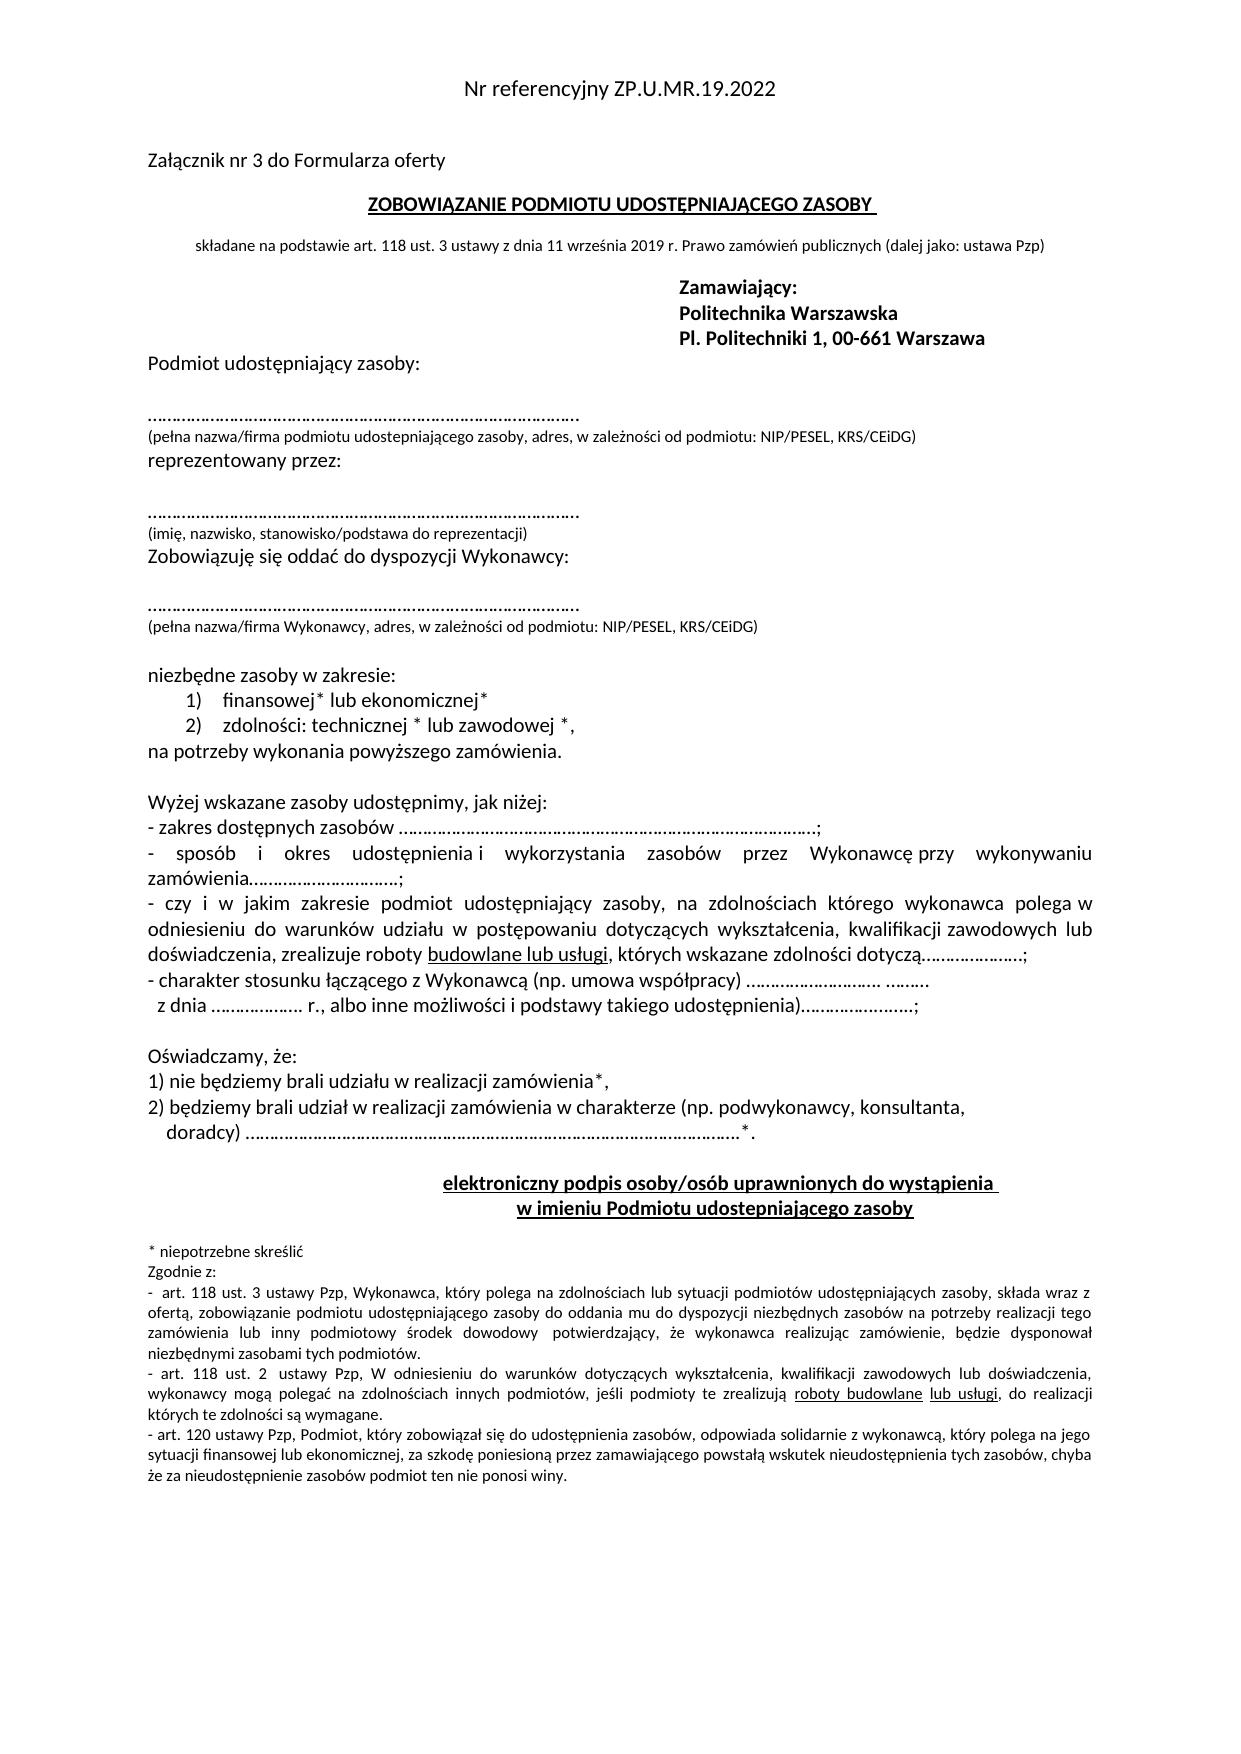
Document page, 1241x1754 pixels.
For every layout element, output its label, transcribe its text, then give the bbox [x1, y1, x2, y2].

text Zobowiązanie podmiotu udostępniającego zasoby [148, 192, 1093, 217]
text na potrzeby wykonania powyższego zamówienia. [148, 738, 1093, 763]
text Zamawiający: [148, 274, 1093, 300]
text niezbędne zasoby w zakresie: [148, 662, 1093, 687]
text Zgodnie z: [148, 1262, 1093, 1282]
text w imieniu Podmiotu udostepniającego zasoby [443, 1196, 1093, 1221]
text 2) będziemy brali udział w realizacji zamówienia w charakterze (np. podwykonawcy, konsultanta, [148, 1094, 1093, 1119]
text ……………………………………………………………………………… [148, 401, 1093, 427]
text Załącznik nr 3 do Formularza oferty [148, 148, 1093, 173]
text Pl. Politechniki 1, 00-661 Warszawa [605, 325, 1093, 351]
text (imię, nazwisko, stanowisko/podstawa do reprezentacji) [148, 523, 1093, 544]
text - czy i w jakim zakresie podmiot udostępniający zasoby, na zdolnościach którego wykonawca polega w odniesieniu do warunków udziału w postępowaniu dotyczących wykształcenia, kwalifikacji zawodowych lub doświadczenia, zrealizuje roboty budowlane lub usługi, których wskazane zdolności dotyczą…………………; [148, 891, 1093, 967]
text Wyżej wskazane zasoby udostępnimy, jak niżej: [148, 789, 1093, 814]
text (pełna nazwa/firma podmiotu udostepniającego zasoby, adres, w zależności od podmiotu: NIP/PESEL, KRS/CEiDG) [148, 427, 1093, 447]
text - art. 118 ust. 2 ustawy Pzp, W odniesieniu do warunków dotyczących wykształcenia, kwalifikacji zawodowych lub doświadczenia, wykonawcy mogą polegać na zdolnościach innych podmiotów, jeśli podmioty te zrealizują roboty budowlane lub usługi, do realizacji których te zdolności są wymagane. [148, 1363, 1093, 1424]
text - charakter stosunku łączącego z Wykonawcą (np. umowa współpracy) ………………………. ……… [148, 967, 1093, 992]
text składane na podstawie art. 118 ust. 3 ustawy z dnia 11 września 2019 r. Prawo zamówień publicznych (dalej jako: ustawa Pzp) [148, 236, 1093, 256]
text - sposób i okres udostępnienia i wykorzystania zasobów przez Wykonawcę przy wykonywaniu zamówienia………………………….; [148, 840, 1093, 891]
text - art. 120 ustawy Pzp, Podmiot, który zobowiązał się do udostępnienia zasobów, odpowiada solidarnie z wykonawcą, który polega na jego sytuacji finansowej lub ekonomicznej, za szkodę poniesioną przez zamawiającego powstałą wskutek nieudostępnienia tych zasobów, chyba że za nieudostępnienie zasobów podmiot ten nie ponosi winy. [148, 1424, 1093, 1485]
text z dnia ………………. r., albo inne możliwości i podstawy takiego udostępnienia)……………...…..; [148, 992, 1093, 1018]
text - art. 118 ust. 3 ustawy Pzp, Wykonawca, który polega na zdolnościach lub sytuacji podmiotów udostępniających zasoby, składa wraz z ofertą, zobowiązanie podmiotu udostępniającego zasoby do oddania mu do dyspozycji niezbędnych zasobów na potrzeby realizacji tego zamówienia lub inny podmiotowy środek dowodowy potwierdzający, że wykonawca realizując zamówienie, będzie dysponował niezbędnymi zasobami tych podmiotów. [148, 1282, 1093, 1363]
list zdolności: technicznej * lub zawodowej *, [185, 713, 1093, 738]
text ……………………………………………………………………………… [148, 591, 1093, 616]
text Zobowiązuję się oddać do dyspozycji Wykonawcy: [148, 544, 1093, 569]
text * niepotrzebne skreślić [148, 1241, 1093, 1262]
text (pełna nazwa/firma Wykonawcy, adres, w zależności od podmiotu: NIP/PESEL, KRS/CEiDG) [148, 616, 1093, 636]
list finansowej* lub ekonomicznej* [185, 687, 1093, 713]
text doradcy) ………………………………………………………………………………………….*. [148, 1119, 1093, 1145]
text Oświadczamy, że: [148, 1043, 1093, 1068]
text ……………………………………………………………………………… [148, 498, 1093, 523]
text elektroniczny podpis osoby/osób uprawnionych do wystąpienia [369, 1170, 1093, 1196]
text 1) nie będziemy brali udziału w realizacji zamówienia*, [148, 1068, 1093, 1094]
text Podmiot udostępniający zasoby: [148, 351, 1093, 376]
text Politechnika Warszawska [148, 300, 1093, 325]
text reprezentowany przez: [148, 447, 1093, 472]
text - zakres dostępnych zasobów ……………………………………………………………………………; [148, 814, 1093, 840]
